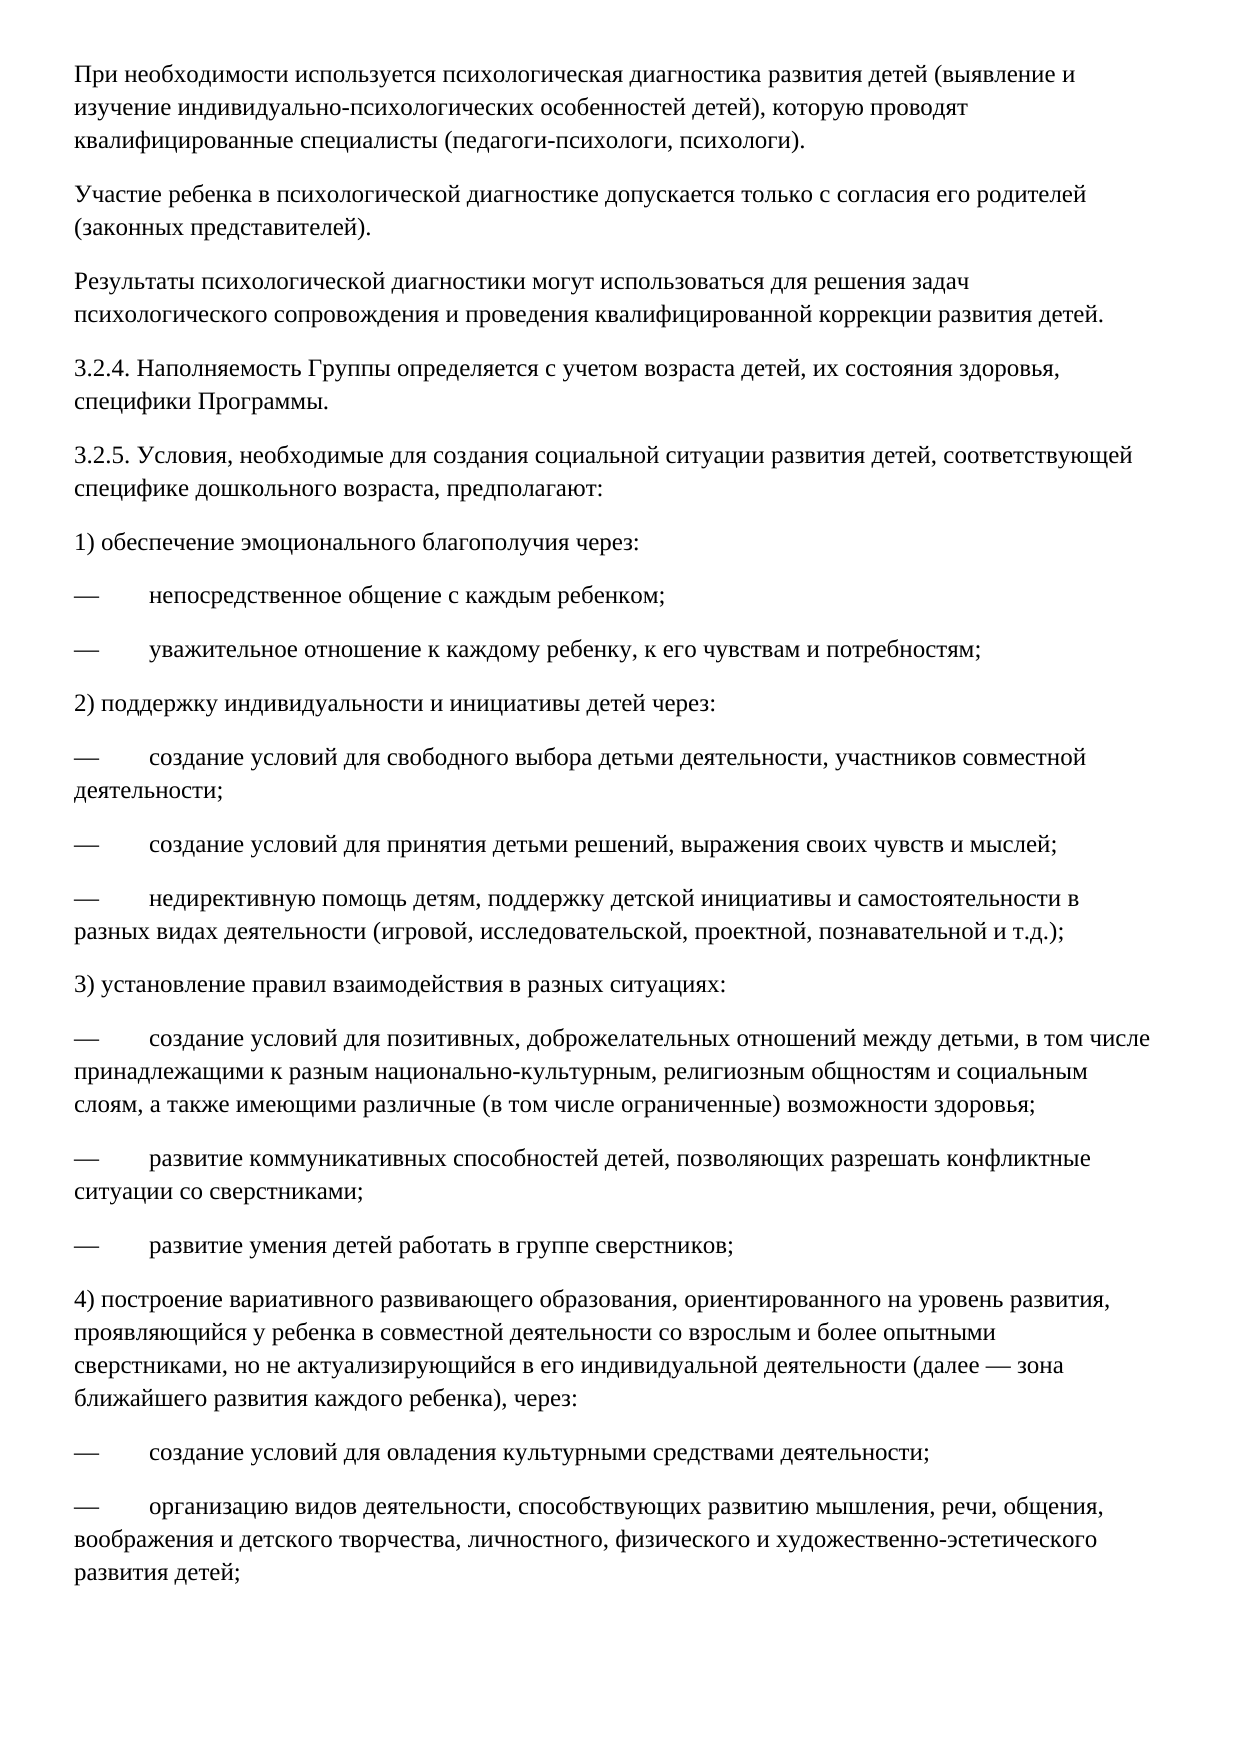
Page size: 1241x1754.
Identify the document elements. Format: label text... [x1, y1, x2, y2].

text — создание условий для свободного выбора детьми деятельности, участников совместной деятельности; [74, 742, 1152, 804]
text 3) установление правил взаимодействия в разных ситуациях: [74, 969, 1152, 998]
text 1) обеспечение эмоционального благополучия через: [74, 527, 1152, 555]
text — развитие коммуникативных способностей детей, позволяющих разрешать конфликтные ситуации со сверстниками; [74, 1143, 1152, 1205]
text — уважительное отношение к каждому ребенку, к его чувствам и потребностям; [74, 634, 1152, 663]
text 4) построение вариативного развивающего образования, ориентированного на уровень развития, проявляющийся у ребенка в совместной деятельности со взрослым и более опытными сверстниками, но не актуализирующийся в его индивидуальной деятельности (далее — зона ближайшего развития каждого ребенка), через: [74, 1284, 1152, 1412]
text — создание условий для овладения культурными средствами деятельности; [74, 1437, 1152, 1466]
text 2) поддержку индивидуальности и инициативы детей через: [74, 688, 1152, 717]
text — непосредственное общение с каждым ребенком; [74, 580, 1152, 609]
text — создание условий для принятия детьми решений, выражения своих чувств и мыслей; [74, 829, 1152, 858]
text Участие ребенка в психологической диагностике допускается только с согласия его родителей (законных представителей). [74, 179, 1152, 241]
text — развитие умения детей работать в группе сверстников; [74, 1230, 1152, 1259]
text — создание условий для позитивных, доброжелательных отношений между детьми, в том числе принадлежащими к разным национально-культурным, религиозным общностям и социальным слоям, а также имеющими различные (в том числе ограниченные) возможности здоровья; [74, 1023, 1152, 1118]
text 3.2.5. Условия, необходимые для создания социальной ситуации развития детей, соответствующей специфике дошкольного возраста, предполагают: [74, 440, 1152, 501]
text — организацию видов деятельности, способствующих развитию мышления, речи, общения, воображения и детского творчества, личностного, физического и художественно-эстетического развития детей; [74, 1491, 1152, 1586]
text Результаты психологической диагностики могут использоваться для решения задач психологического сопровождения и проведения квалифицированной коррекции развития детей. [74, 266, 1152, 328]
text При необходимости используется психологическая диагностика развития детей (выявление и изучение индивидуально-психологических особенностей детей), которую проводят квалифицированные специалисты (педагоги-психологи, психологи). [74, 59, 1152, 154]
text — недирективную помощь детям, поддержку детской инициативы и самостоятельности в разных видах деятельности (игровой, исследовательской, проектной, познавательной и т.д.); [74, 883, 1152, 944]
text 3.2.4. Наполняемость Группы определяется с учетом возраста детей, их состояния здоровья, специфики Программы. [74, 353, 1152, 414]
